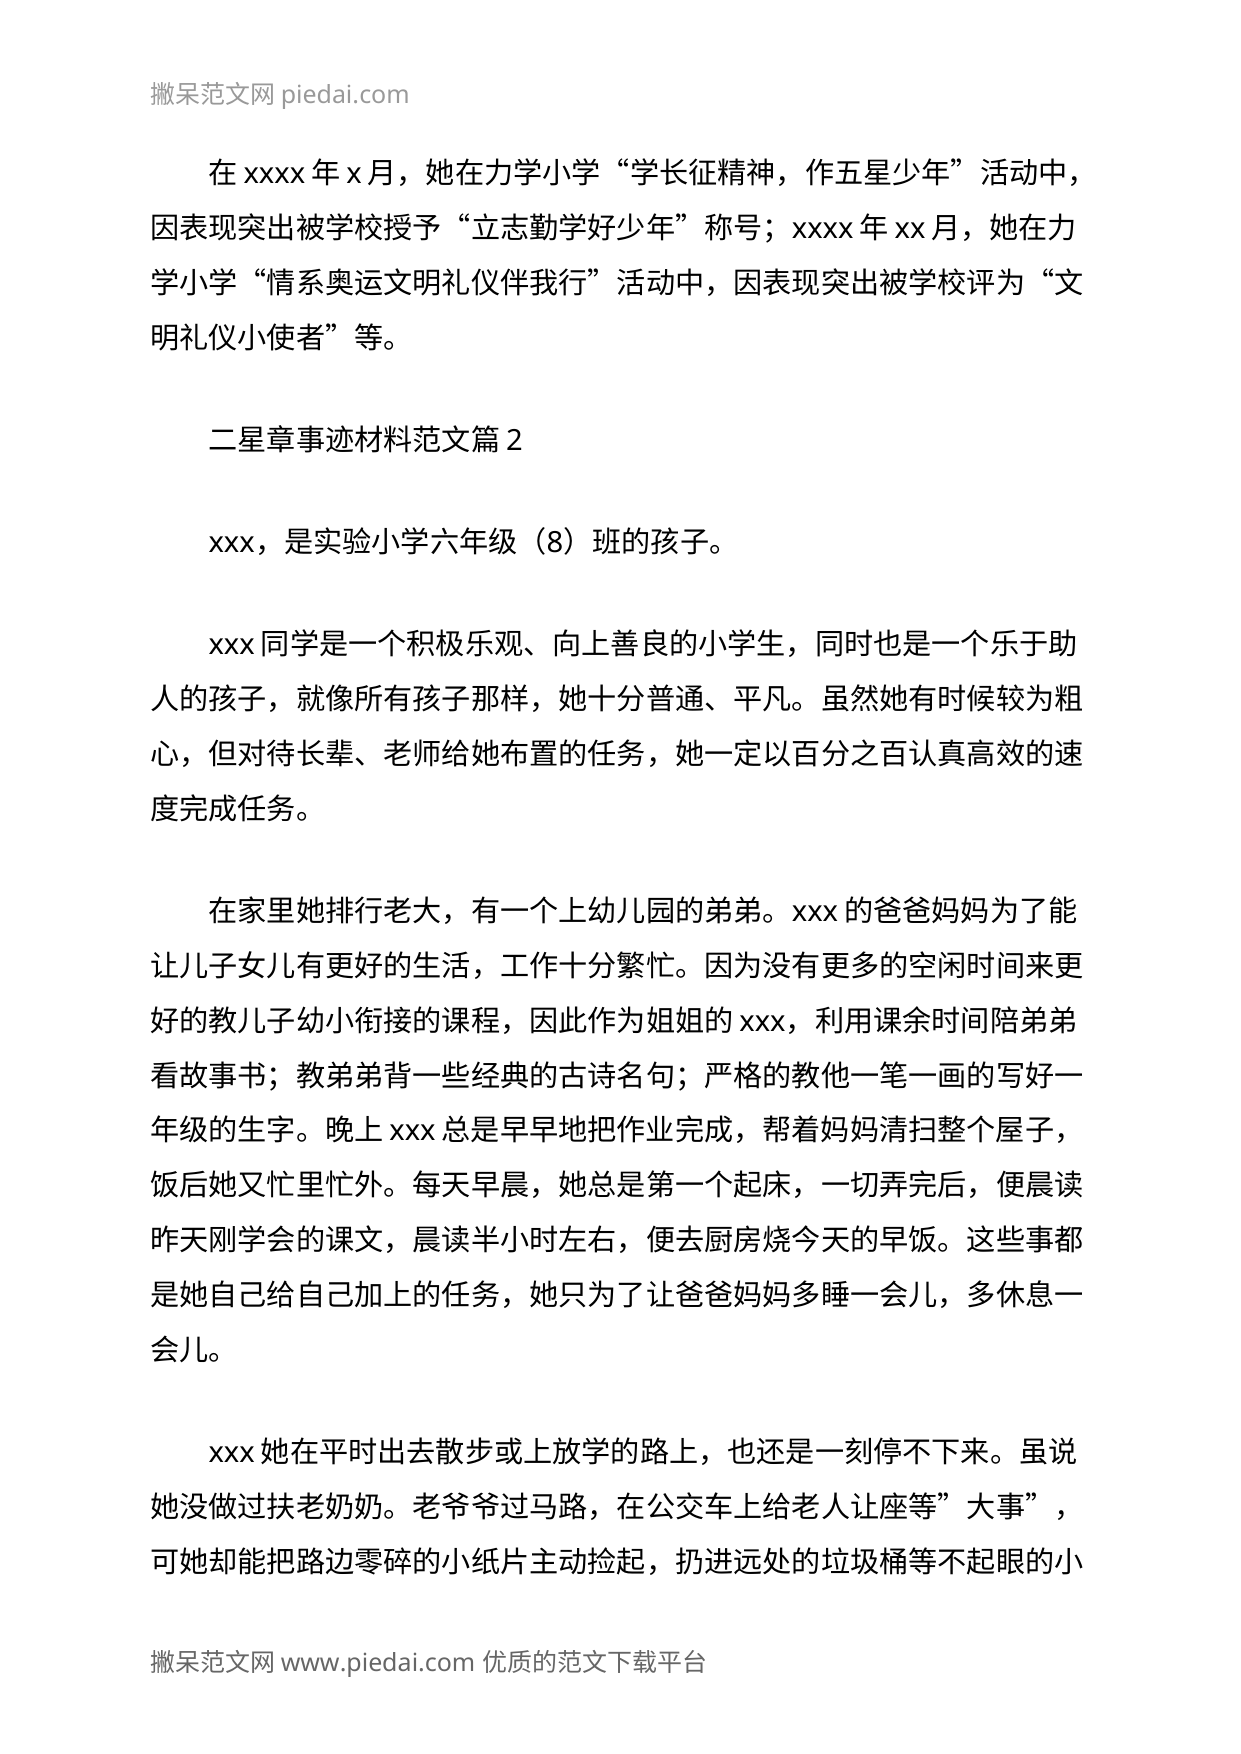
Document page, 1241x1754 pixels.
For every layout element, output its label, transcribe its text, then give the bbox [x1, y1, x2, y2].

text 在xxxx年x月，她在力学小学“学长征精神，作五星少年”活动中，因表现突出被学校授予“立志勤学好少年”称号；xxxx年xx月，她在力学小学“情系奥运文明礼仪伴我行”活动中，因表现突出被学校评为“文明礼仪小使者”等。 [150, 150, 1090, 357]
text xxx，是实验小学六年级（8）班的孩子。 [150, 519, 1090, 561]
text 在家里她排行老大，有一个上幼儿园的弟弟。xxx的爸爸妈妈为了能让儿子女儿有更好的生活，工作十分繁忙。因为没有更多的空闲时间来更好的教儿子幼小衔接的课程，因此作为姐姐的xxx，利用课余时间陪弟弟看故事书；教弟弟背一些经典的古诗名句；严格的教他一笔一画的写好一年级的生字。晚上xxx总是早早地把作业完成，帮着妈妈清扫整个屋子，饭后她又忙里忙外。每天早晨，她总是第一个起床，一切弄完后，便晨读昨天刚学会的课文，晨读半小时左右，便去厨房烧今天的早饭。这些事都是她自己给自己加上的任务，她只为了让爸爸妈妈多睡一会儿，多休息一会儿。 [150, 887, 1090, 1369]
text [150, 1428, 1090, 1581]
text 二星章事迹材料范文篇2 [150, 417, 1090, 459]
text xxx同学是一个积极乐观、向上善良的小学生，同时也是一个乐于助人的孩子，就像所有孩子那样，她十分普通、平凡。虽然她有时候较为粗心，但对待长辈、老师给她布置的任务，她一定以百分之百认真高效的速度完成任务。 [150, 621, 1090, 828]
